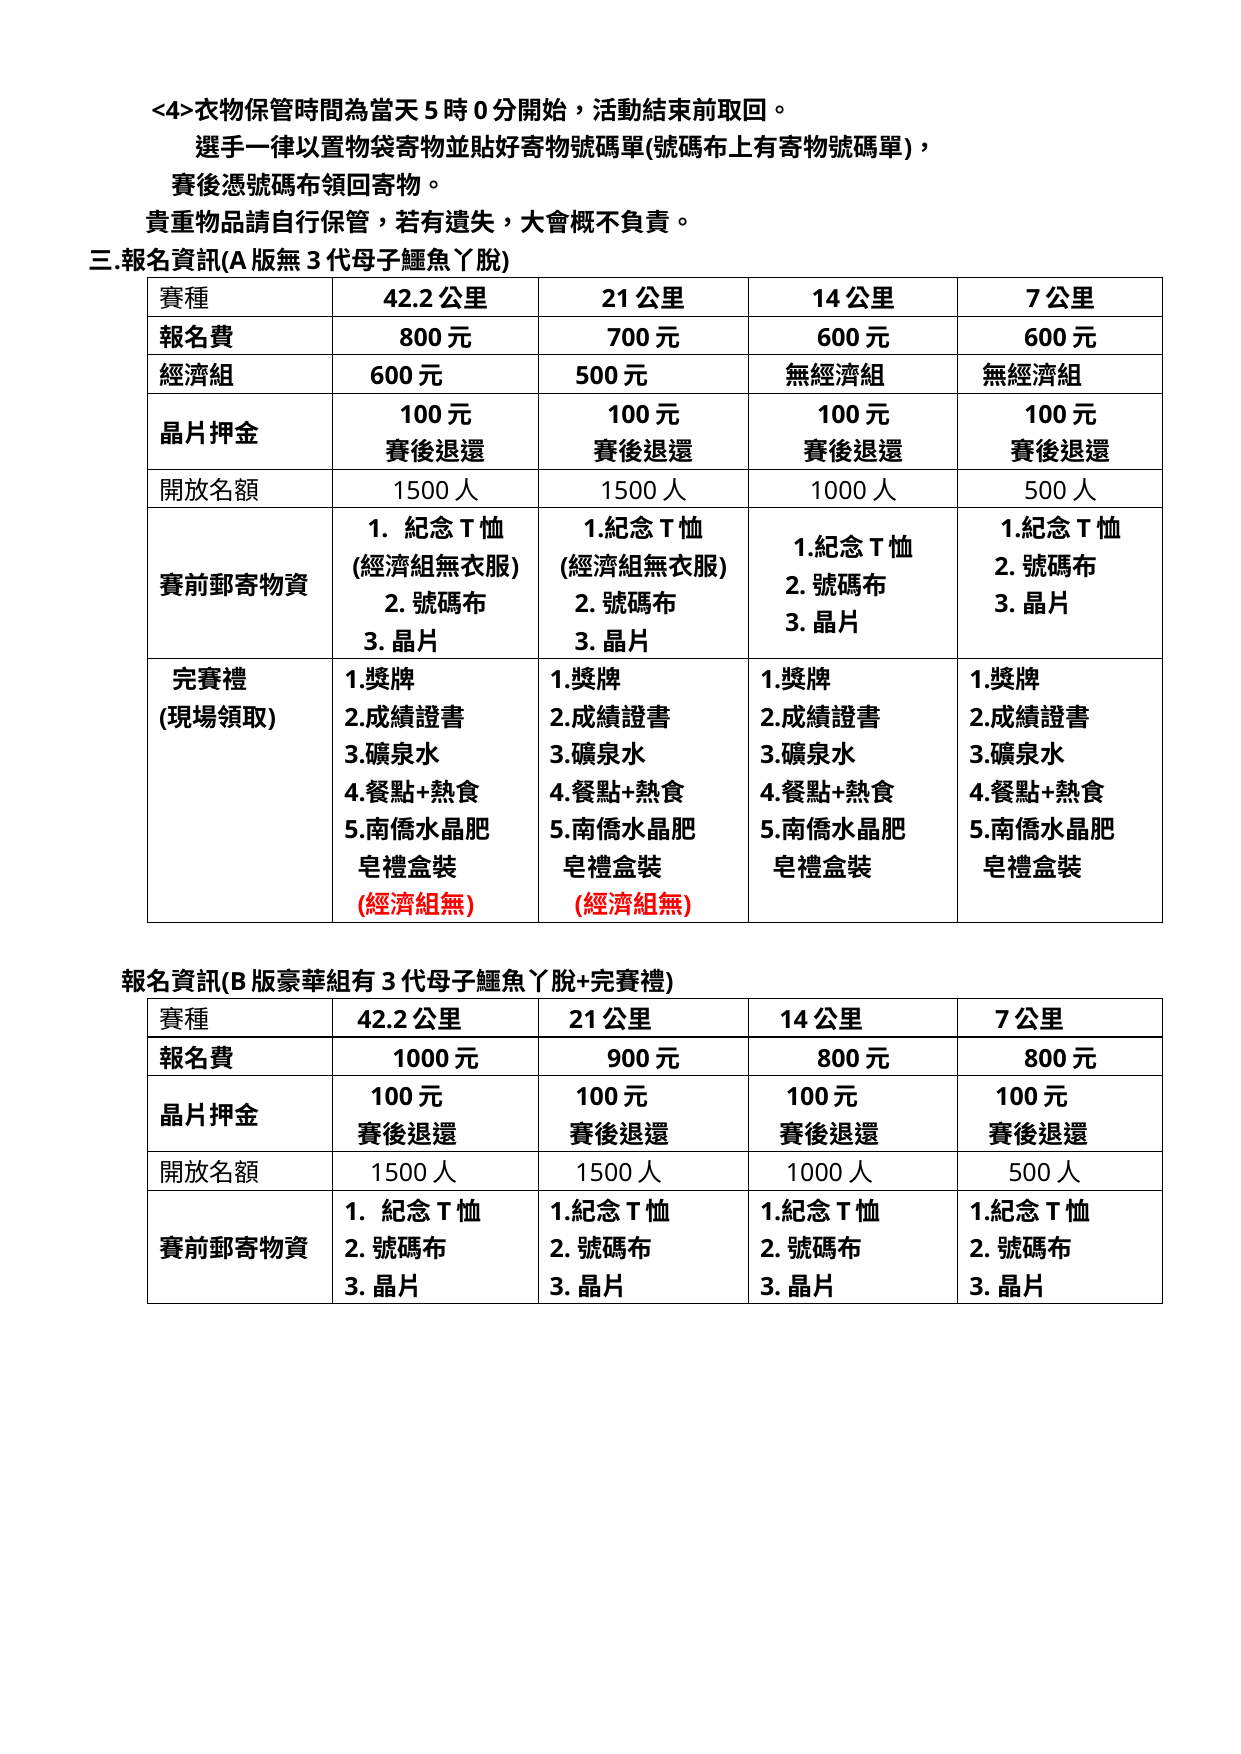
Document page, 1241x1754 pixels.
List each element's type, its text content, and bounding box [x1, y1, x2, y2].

table_cell 800元 [333, 317, 538, 354]
list 賽後憑號碼布領回寄物。 [139, 164, 1152, 202]
table_header 7公里 [958, 278, 1162, 316]
table_cell 100元 賽後退還 [539, 1076, 748, 1151]
list 貴重物品請自行保管，若有遺失，大會概不負責。 [126, 202, 1152, 239]
table_cell 1000人 [749, 1152, 957, 1189]
text 三.報名資訊(A版無3代母子鱷魚丫脫) [89, 239, 1152, 277]
table_cell 100元 賽後退還 [749, 1076, 957, 1151]
table_cell 500人 [958, 1152, 1162, 1189]
table_header 21公里 [539, 278, 748, 316]
table_cell 晶片押金 [148, 394, 332, 469]
table_cell 700元 [539, 317, 748, 354]
table_cell 開放名額 [148, 1152, 332, 1189]
table_cell 600元 [749, 317, 957, 354]
table_cell 800元 [749, 1038, 957, 1075]
table_cell 報名費 [148, 1038, 332, 1075]
table_cell 經濟組 [148, 355, 332, 393]
text 報名資訊(B版豪華組有3代母子鱷魚丫脫+完賽禮) [89, 960, 1152, 998]
table_header 14公里 [749, 278, 957, 316]
table_cell 500人 [958, 470, 1162, 507]
table_cell 1500人 [539, 470, 748, 507]
table_cell 完賽禮 (現場領取) [148, 659, 332, 922]
table_cell 報名費 [148, 317, 332, 354]
table_cell 1.獎牌 2.成績證書 3.礦泉水 4.餐點+熱食 5.南僑水晶肥 皂禮盒裝 (經濟組無) [539, 659, 748, 922]
table_cell 100元 賽後退還 [958, 1076, 1162, 1151]
table_cell 賽前郵寄物資 [148, 1191, 332, 1303]
table_header 21公里 [539, 999, 748, 1036]
table_cell 晶片押金 [148, 1076, 332, 1151]
table_cell 無經濟組 [749, 355, 957, 393]
table_cell 紀念T恤 2. 號碼布 3. 晶片 [333, 1191, 538, 1303]
table_cell 800元 [958, 1038, 1162, 1075]
table_cell 100元 賽後退還 [539, 394, 748, 469]
table_header 賽種 [148, 999, 332, 1036]
table_header 7公里 [958, 999, 1162, 1036]
table_cell 1500人 [539, 1152, 748, 1189]
table_cell 1.紀念T恤 (經濟組無衣服) 2. 號碼布 3. 晶片 [539, 508, 748, 658]
table_cell 100元 賽後退還 [958, 394, 1162, 469]
table_cell 1.紀念T恤 2. 號碼布 3. 晶片 [958, 1191, 1162, 1303]
list <4>衣物保管時間為當天5時0分開始，活動結束前取回。 [139, 89, 1152, 127]
table_cell 500元 [539, 355, 748, 393]
table_header 14公里 [749, 999, 957, 1036]
table_cell 900元 [539, 1038, 748, 1075]
list 選手一律以置物袋寄物並貼好寄物號碼單(號碼布上有寄物號碼單)， [139, 127, 1152, 164]
table_cell 1000元 [333, 1038, 538, 1075]
table_cell 1500人 [333, 1152, 538, 1189]
table_cell 1.紀念T恤 2. 號碼布 3. 晶片 [539, 1191, 748, 1303]
table_cell 開放名額 [148, 470, 332, 507]
table_cell 100元 賽後退還 [333, 394, 538, 469]
table_cell 無經濟組 [958, 355, 1162, 393]
table_cell 1.獎牌 2.成績證書 3.礦泉水 4.餐點+熱食 5.南僑水晶肥 皂禮盒裝 [749, 659, 957, 922]
table_cell 1500人 [333, 470, 538, 507]
table_cell 1.紀念T恤 2. 號碼布 3. 晶片 [958, 508, 1162, 658]
table_header 賽種 [148, 278, 332, 316]
table_cell 100元 賽後退還 [333, 1076, 538, 1151]
table_cell 600元 [333, 355, 538, 393]
table_cell 1.獎牌 2.成績證書 3.礦泉水 4.餐點+熱食 5.南僑水晶肥 皂禮盒裝 (經濟組無) [333, 659, 538, 922]
table_cell 1.紀念T恤 2. 號碼布 3. 晶片 [749, 508, 957, 658]
table_header 42.2公里 [333, 278, 538, 316]
table_cell 1.紀念T恤 2. 號碼布 3. 晶片 [749, 1191, 957, 1303]
table_cell 賽前郵寄物資 [148, 508, 332, 658]
table_cell 1.獎牌 2.成績證書 3.礦泉水 4.餐點+熱食 5.南僑水晶肥 皂禮盒裝 [958, 659, 1162, 922]
table_cell 紀念T恤 (經濟組無衣服) 2. 號碼布 3. 晶片 [333, 508, 538, 658]
table_header 42.2公里 [333, 999, 538, 1036]
table_cell 600元 [958, 317, 1162, 354]
table_cell 100元 賽後退還 [749, 394, 957, 469]
table_cell 1000人 [749, 470, 957, 507]
